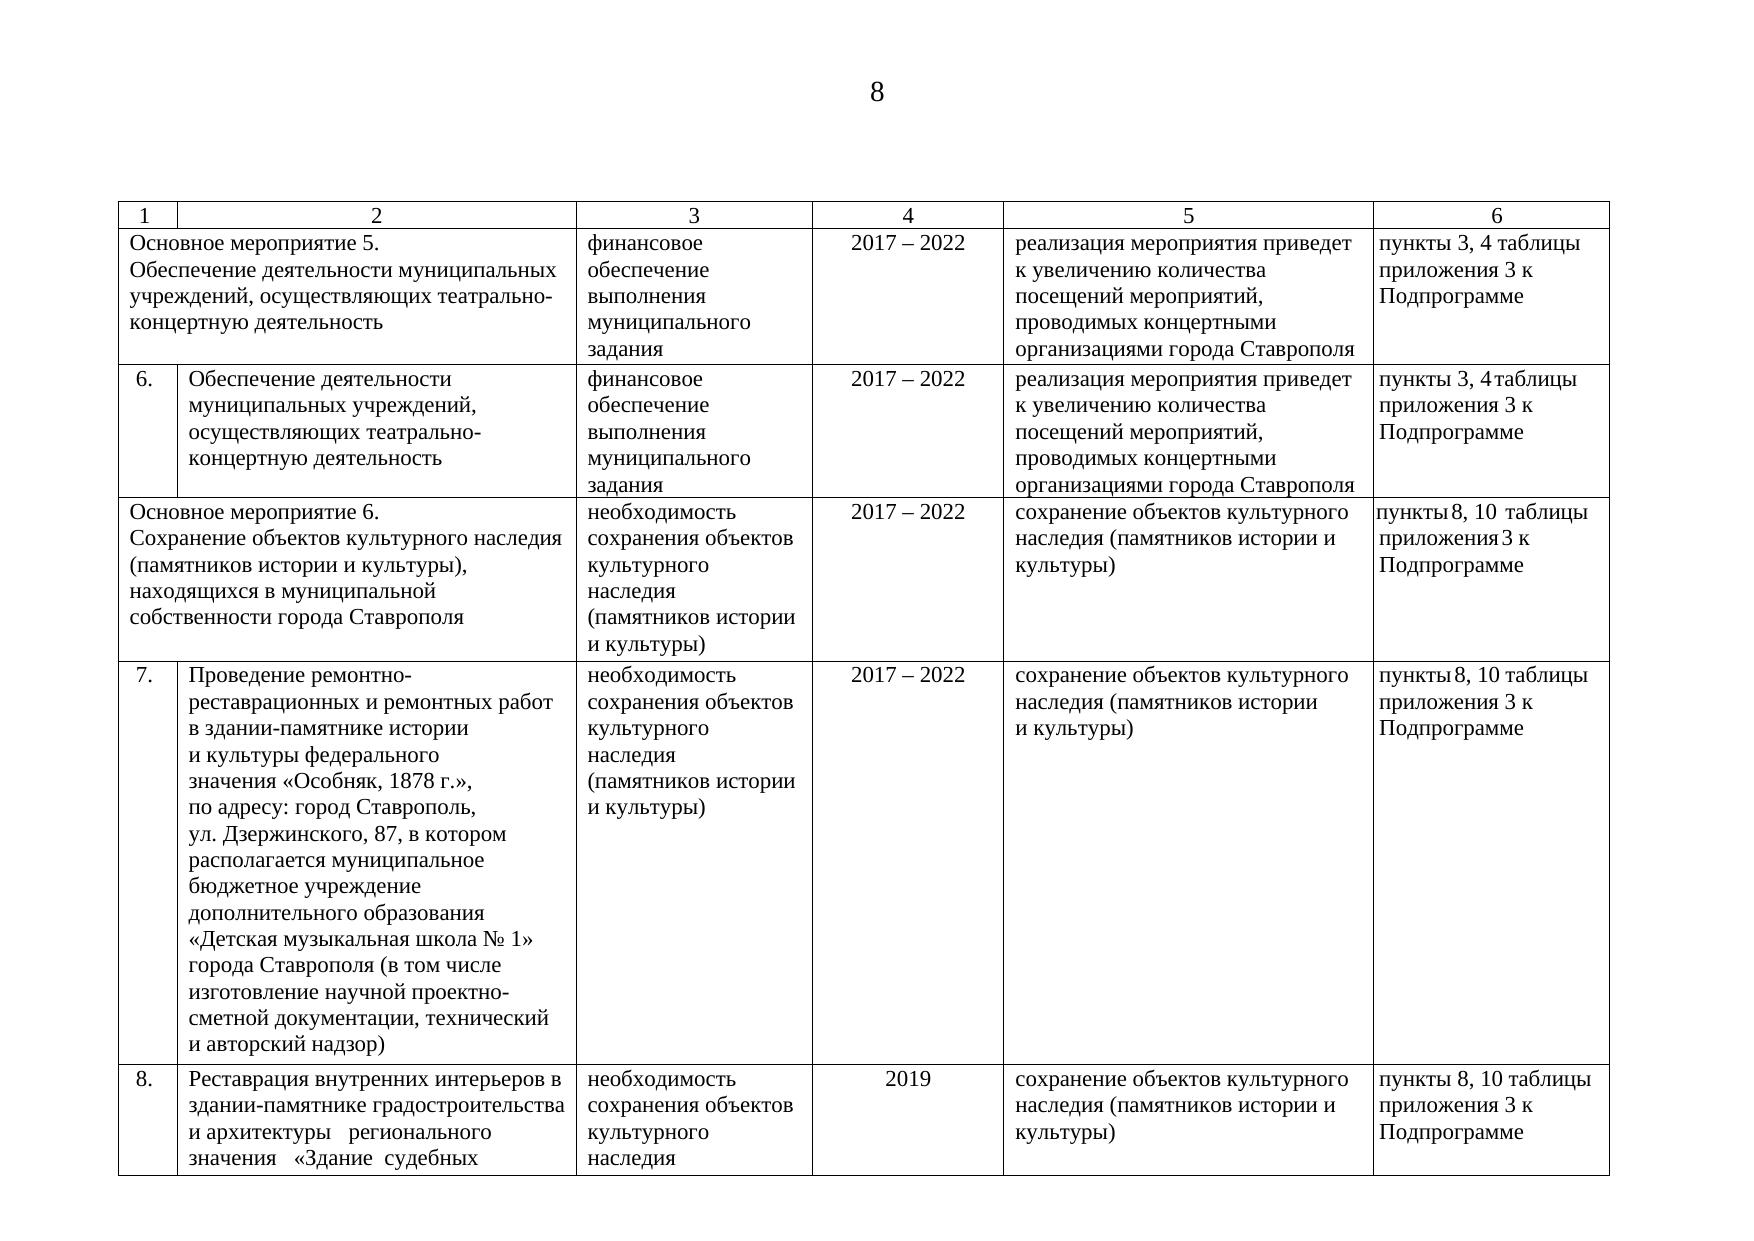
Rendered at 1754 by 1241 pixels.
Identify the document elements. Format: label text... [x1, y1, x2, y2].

table_cell пункты 8, 10 таблицы приложения 3 к Подпрограмме [1374, 498, 1609, 661]
table_cell 2 [178, 202, 576, 228]
table_cell пункты 3, 4 таблицы приложения 3 к Подпрограмме [1374, 365, 1609, 497]
table_cell пункты 8, 10 таблицы приложения 3 к Подпрограмме [1374, 1065, 1609, 1175]
table_cell сохранение объектов культурного наследия (памятников истории и культуры) [1004, 1065, 1373, 1175]
table_cell реализация мероприятия приведет к увеличению количества посещений мероприятий, проводимых концертными организациями города Ставрополя [1004, 365, 1373, 497]
table_cell 2017 – 2022 [813, 229, 1003, 364]
table_cell пункты 8, 10 таблицы приложения 3 к Подпрограмме [1374, 662, 1609, 1064]
table_cell 2017 – 2022 [813, 498, 1003, 661]
table_cell Обеспечение деятельности муниципальных учреждений, осуществляющих театрально- концертную деятельность [178, 365, 576, 497]
table_cell финансовое обеспечение выполнения муниципального задания [577, 229, 812, 364]
table_cell сохранение объектов культурного наследия (памятников истории и культуры) [1004, 498, 1373, 661]
table_cell 2017 – 2022 [813, 662, 1003, 1064]
table_cell Проведение ремонтно-реставрационных и ремонтных работ в здании-памятнике истории и культуры федерального значения «Особняк, 1878 г.», по адресу: город Ставрополь, ул. Дзержинского, 87, в котором располагается муниципальное бюджетное учреждение дополнительного образования «Детская музыкальная школа № 1» города Ставрополя (в том числе изготовление научной проектно- сметной документации, технический и авторский надзор) [178, 662, 576, 1064]
table_cell 6. [119, 365, 177, 497]
table_cell 5 [1004, 202, 1373, 228]
table_cell 6 [1374, 202, 1609, 228]
table_cell 1 [119, 202, 177, 228]
table_cell 2019 [813, 1065, 1003, 1175]
table_cell Основное мероприятие 6. Сохранение объектов культурного наследия (памятников истории и культуры), находящихся в муниципальной собственности города Ставрополя [119, 498, 576, 661]
table_cell финансовое обеспечение выполнения муниципального задания [577, 365, 812, 497]
table_cell необходимость сохранения объектов культурного наследия [577, 1065, 812, 1175]
table_cell Основное мероприятие 5. Обеспечение деятельности муниципальных учреждений, осуществляющих театрально-концертную деятельность [119, 229, 576, 364]
table_cell пункты 3, 4 таблицы приложения 3 к Подпрограмме [1374, 229, 1609, 364]
table_cell 2017 – 2022 [813, 365, 1003, 497]
table_cell необходимость сохранения объектов культурного наследия (памятников истории и культуры) [577, 498, 812, 661]
table_cell необходимость сохранения объектов культурного наследия (памятников истории и культуры) [577, 662, 812, 1064]
table_cell 4 [813, 202, 1003, 228]
table_cell 7. [119, 662, 177, 1064]
table_cell 8. [119, 1065, 177, 1175]
table_cell Реставрация внутренних интерьеров в здании-памятнике градостроительства и архитектуры регионального значения «Здание судебных [178, 1065, 576, 1175]
table_cell реализация мероприятия приведет к увеличению количества посещений мероприятий, проводимых концертными организациями города Ставрополя [1004, 229, 1373, 364]
table_cell 3 [577, 202, 812, 228]
table_cell сохранение объектов культурного наследия (памятников истории и культуры) [1004, 662, 1373, 1064]
